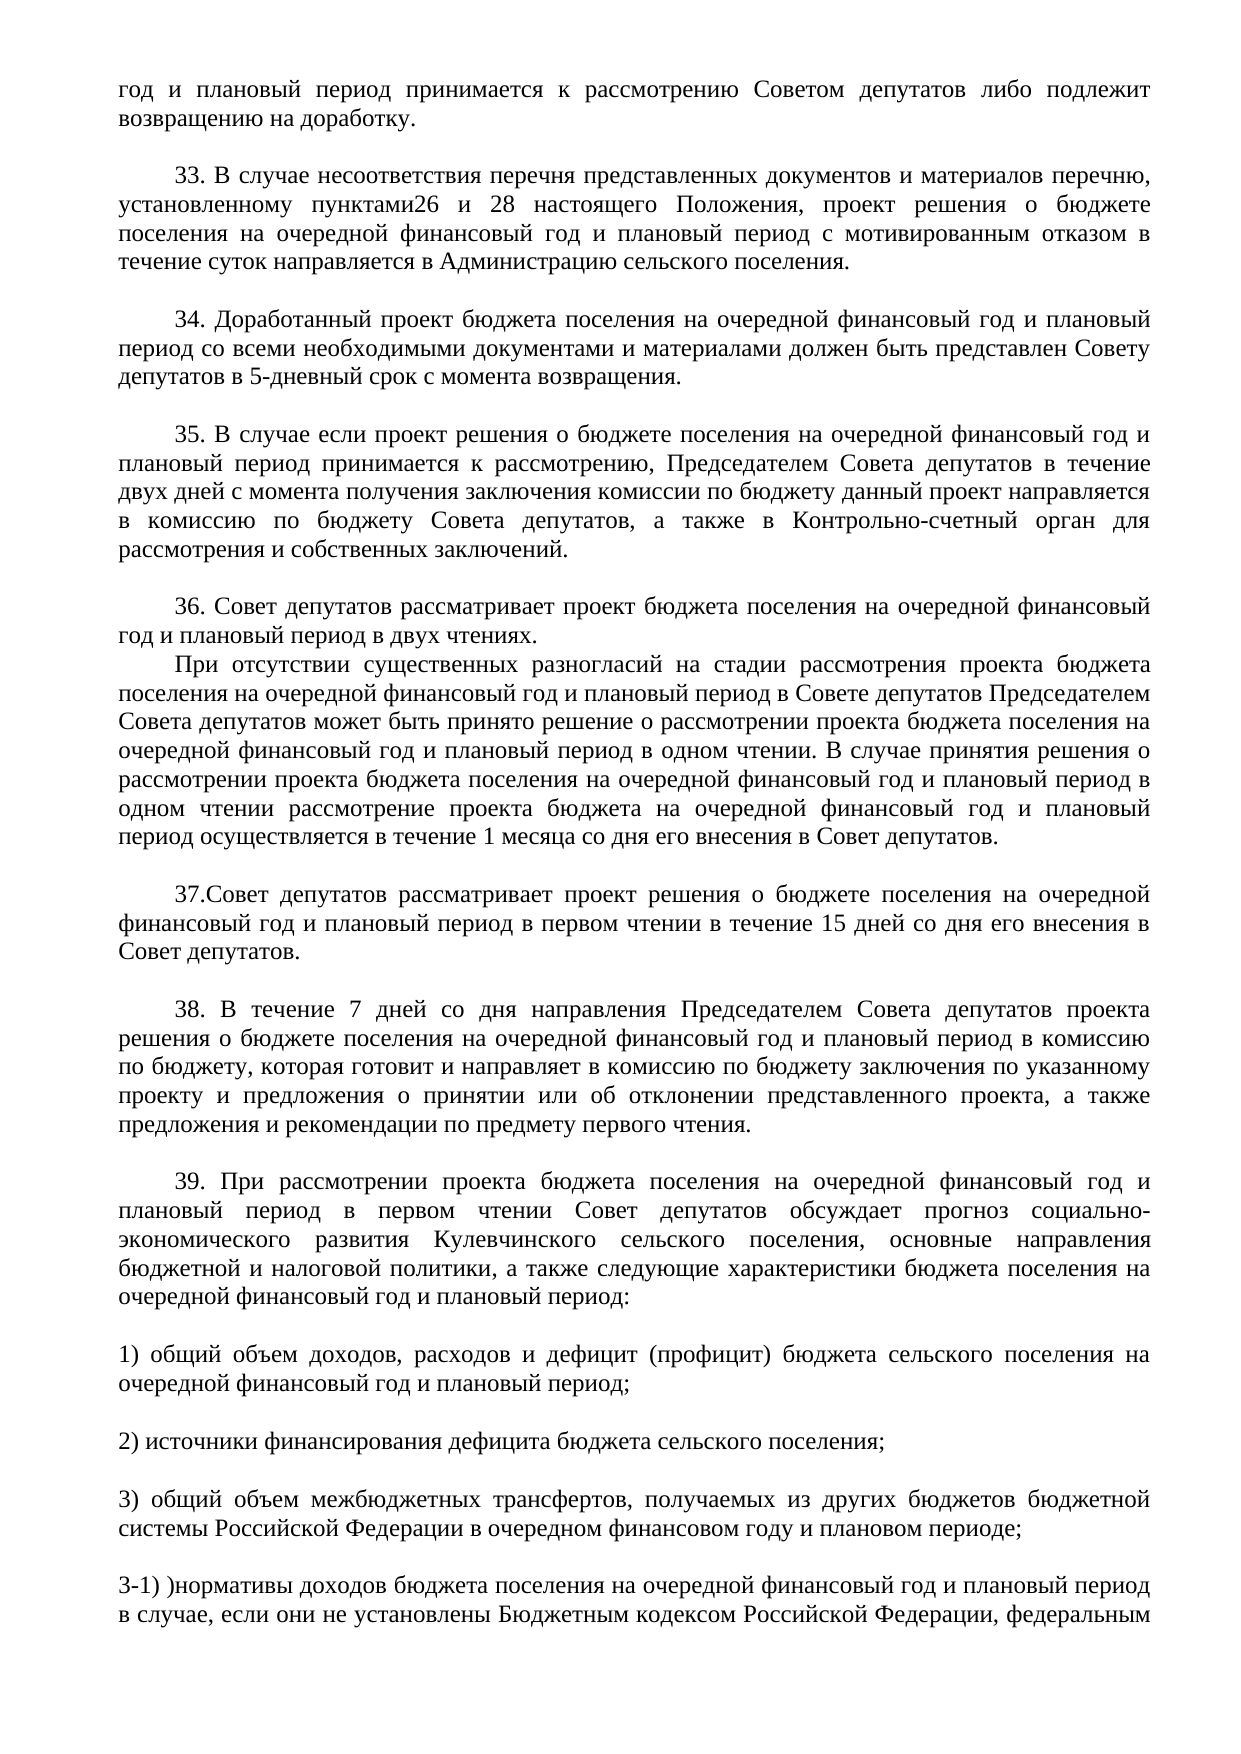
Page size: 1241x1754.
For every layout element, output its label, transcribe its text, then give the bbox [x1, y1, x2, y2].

text При отсутствии существенных разногласий на стадии рассмотрения проекта бюджета поселения на очередной финансовый год и плановый период в Совете депутатов Председателем Совета депутатов может быть принято решение о рассмотрении проекта бюджета поселения на очередной финансовый год и плановый период в одном чтении. В случае принятия решения о рассмотрении проекта бюджета поселения на очередной финансовый год и плановый период в одном чтении рассмотрение проекта бюджета на очередной финансовый год и плановый период осуществляется в течение 1 месяца со дня его внесения в Совет депутатов. [118, 649, 1152, 850]
text 33. В случае несоответствия перечня представленных документов и материалов перечню, установленному пунктами26 и 28 настоящего Положения, проект решения о бюджете поселения на очередной финансовый год и плановый период с мотивированным отказом в течение суток направляется в Администрацию сельского поселения. [118, 160, 1152, 275]
text 34. Доработанный проект бюджета поселения на очередной финансовый год и плановый период со всеми необходимыми документами и материалами должен быть представлен Совету депутатов в 5-дневный срок с момента возвращения. [118, 304, 1152, 390]
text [118, 1571, 1152, 1628]
text 38. В течение 7 дней со дня направления Председателем Совета депутатов проекта решения о бюджете поселения на очередной финансовый год и плановый период в комиссию по бюджету, которая готовит и направляет в комиссию по бюджету заключения по указанному проекту и предложения о принятии или об отклонении представленного проекта, а также предложения и рекомендации по предмету первого чтения. [118, 994, 1152, 1138]
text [118, 74, 1152, 131]
text 36. Совет депутатов рассматривает проект бюджета поселения на очередной финансовый год и плановый период в двух чтениях. [118, 591, 1152, 649]
text 1) общий объем доходов, расходов и дефицит (профицит) бюджета сельского поселения на очередной финансовый год и плановый период; [118, 1339, 1152, 1397]
text 3) общий объем межбюджетных трансфертов, получаемых из других бюджетов бюджетной системы Российской Федерации в очередном финансовом году и плановом периоде; [118, 1484, 1152, 1541]
text 39. При рассмотрении проекта бюджета поселения на очередной финансовый год и плановый период в первом чтении Совет депутатов обсуждает прогноз социально-экономического развития Кулевчинского сельского поселения, основные направления бюджетной и налоговой политики, а также следующие характеристики бюджета поселения на очередной финансовый год и плановый период: [118, 1166, 1152, 1310]
text 2) источники финансирования дефицита бюджета сельского поселения; [118, 1426, 1152, 1455]
text 35. В случае если проект решения о бюджете поселения на очередной финансовый год и плановый период принимается к рассмотрению, Председателем Совета депутатов в течение двух дней с момента получения заключения комиссии по бюджету данный проект направляется в комиссию по бюджету Совета депутатов, а также в Контрольно-счетный орган для рассмотрения и собственных заключений. [118, 419, 1152, 563]
text 37.Совет депутатов рассматривает проект решения о бюджете поселения на очередной финансовый год и плановый период в первом чтении в течение 15 дней со дня его внесения в Совет депутатов. [118, 879, 1152, 965]
